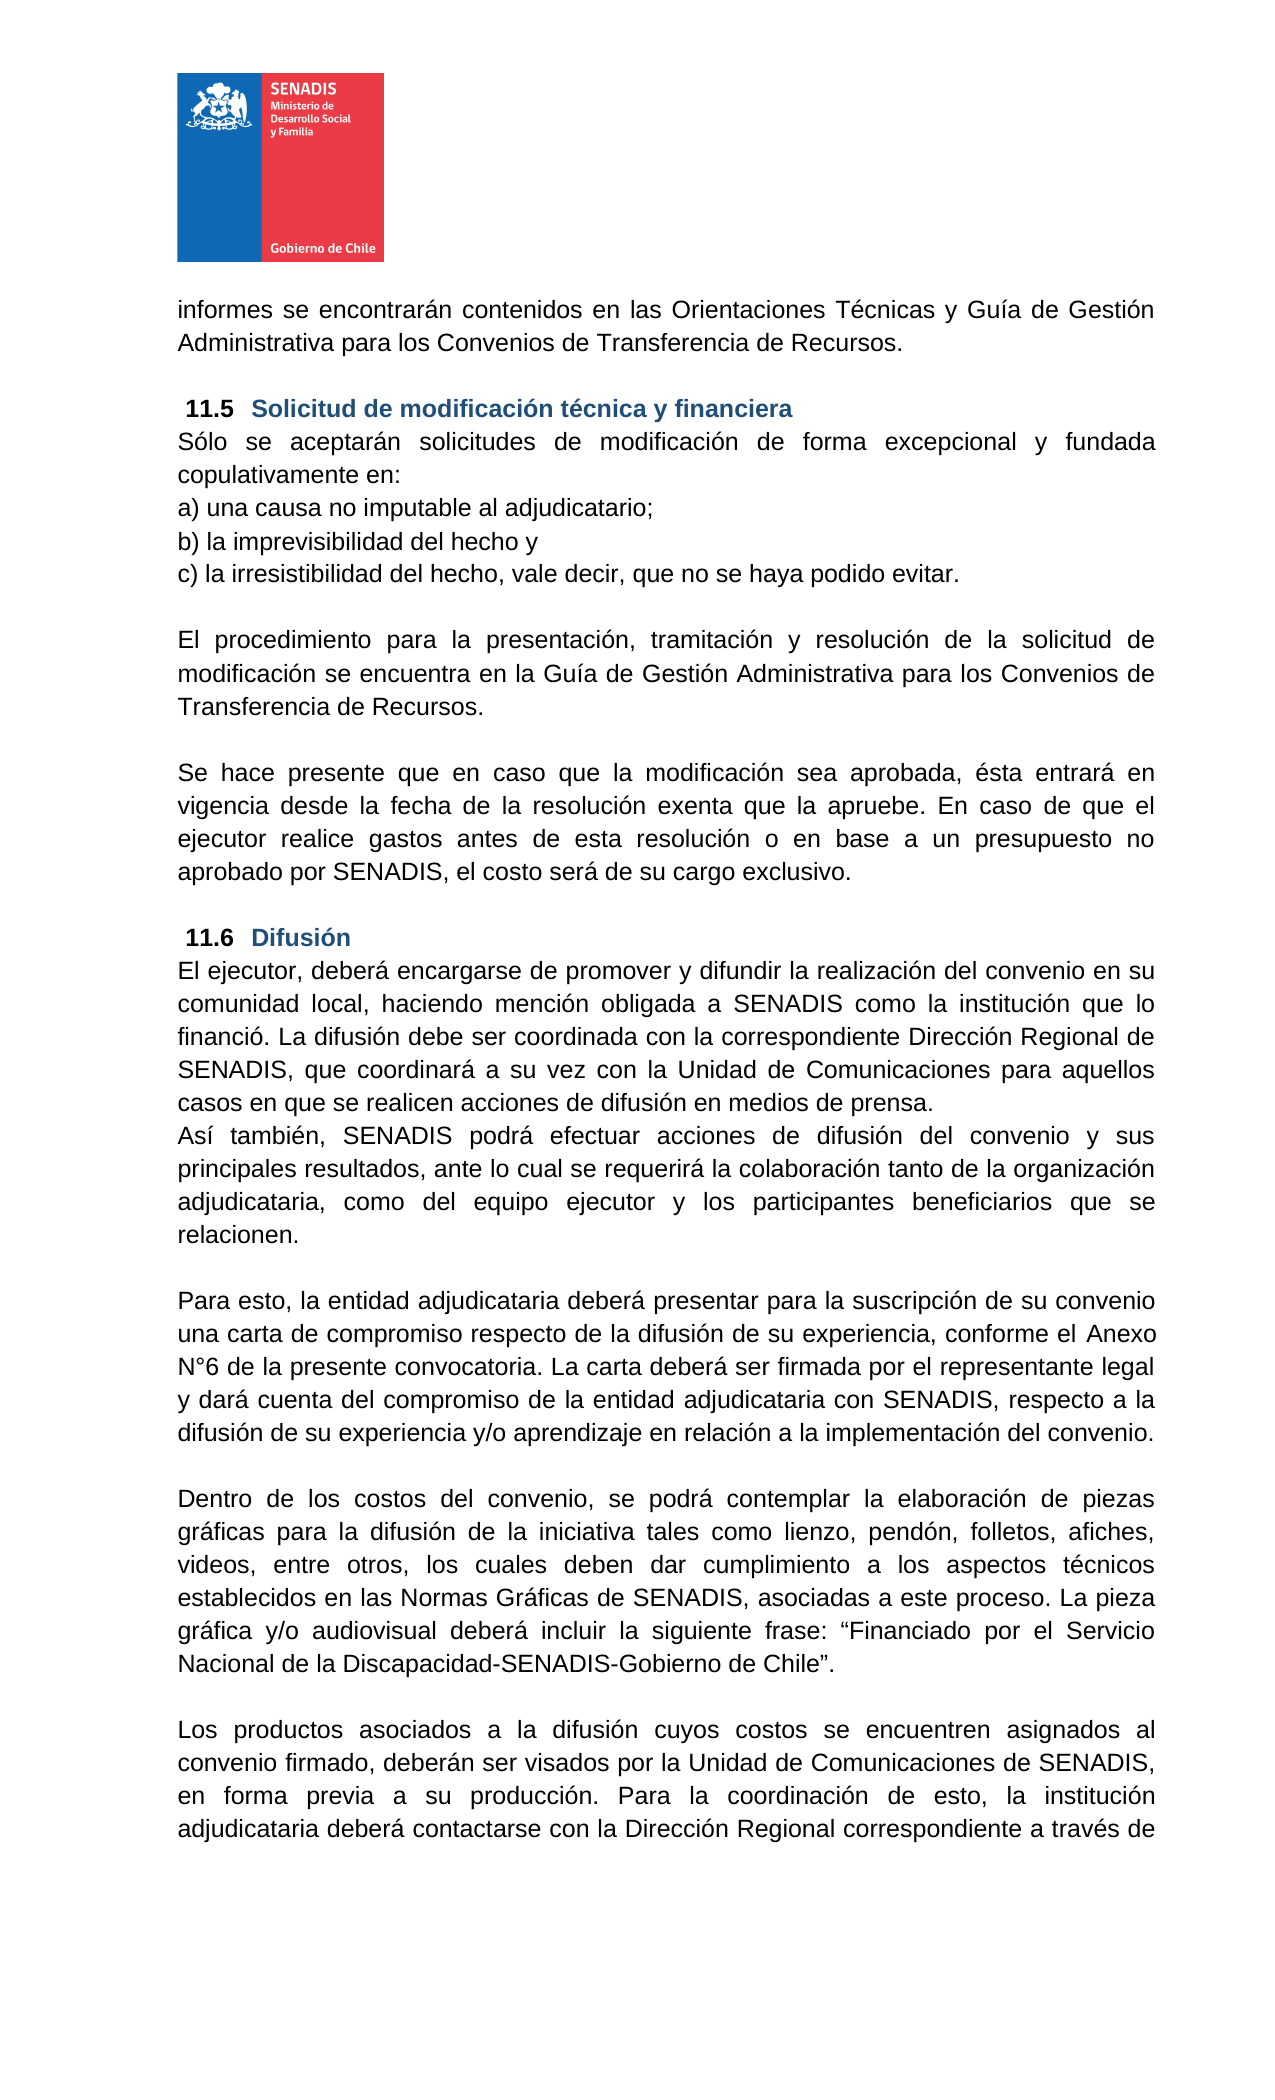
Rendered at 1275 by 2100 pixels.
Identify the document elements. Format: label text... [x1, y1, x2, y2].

text Para esto, la entidad adjudicataria deberá presentar para la suscripción de su convenio una carta de compromiso respecto de la difusión de su experiencia, conforme el Anexo N°6 de la presente convocatoria. La carta deberá ser firmada por el representante legal y dará cuenta del compromiso de la entidad adjudicataria con SENADIS, respecto a la difusión de su experiencia y/o aprendizaje en relación a la implementación del convenio. [177, 1286, 1157, 1447]
list Difusión [185, 923, 1157, 951]
text c) la irresistibilidad del hecho, vale decir, que no se haya podido evitar. [177, 559, 1157, 588]
text Sólo se aceptarán solicitudes de modificación de forma excepcional y fundada copulativamente en: [177, 427, 1157, 489]
text El procedimiento para la presentación, tramitación y resolución de la solicitud de modificación se encuentra en la Guía de Gestión Administrativa para los Convenios de Transferencia de Recursos. [177, 626, 1157, 720]
text Dentro de los costos del convenio, se podrá contemplar la elaboración de piezas gráficas para la difusión de la iniciativa tales como lienzo, pendón, folletos, afiches, videos, entre otros, los cuales deben dar cumplimiento a los aspectos técnicos establecidos en las Normas Gráficas de SENADIS, asociadas a este proceso. La pieza gráfica y/o audiovisual deberá incluir la siguiente frase: “Financiado por el Servicio Nacional de la Discapacidad-SENADIS-Gobierno de Chile”. [177, 1484, 1157, 1678]
text b) la imprevisibilidad del hecho y [177, 526, 1157, 555]
picture [177, 73, 384, 262]
text a) una causa no imputable al adjudicatario; [177, 493, 1157, 522]
list Solicitud de modificación técnica y financiera [185, 394, 1157, 423]
text Así también, SENADIS podrá efectuar acciones de difusión del convenio y sus principales resultados, ante lo cual se requerirá la colaboración tanto de la organización adjudicataria, como del equipo ejecutor y los participantes beneficiarios que se relacionen. [177, 1121, 1157, 1249]
text El ejecutor, deberá encargarse de promover y difundir la realización del convenio en su comunidad local, haciendo mención obligada a SENADIS como la institución que lo financió. La difusión debe ser coordinada con la correspondiente Dirección Regional de SENADIS, que coordinará a su vez con la Unidad de Comunicaciones para aquellos casos en que se realicen acciones de difusión en medios de prensa. [177, 956, 1157, 1117]
text Se hace presente que en caso que la modificación sea aprobada, ésta entrará en vigencia desde la fecha de la resolución exenta que la apruebe. En caso de que el ejecutor realice gastos antes de esta resolución o en base a un presupuesto no aprobado por SENADIS, el costo será de su cargo exclusivo. [177, 758, 1157, 885]
